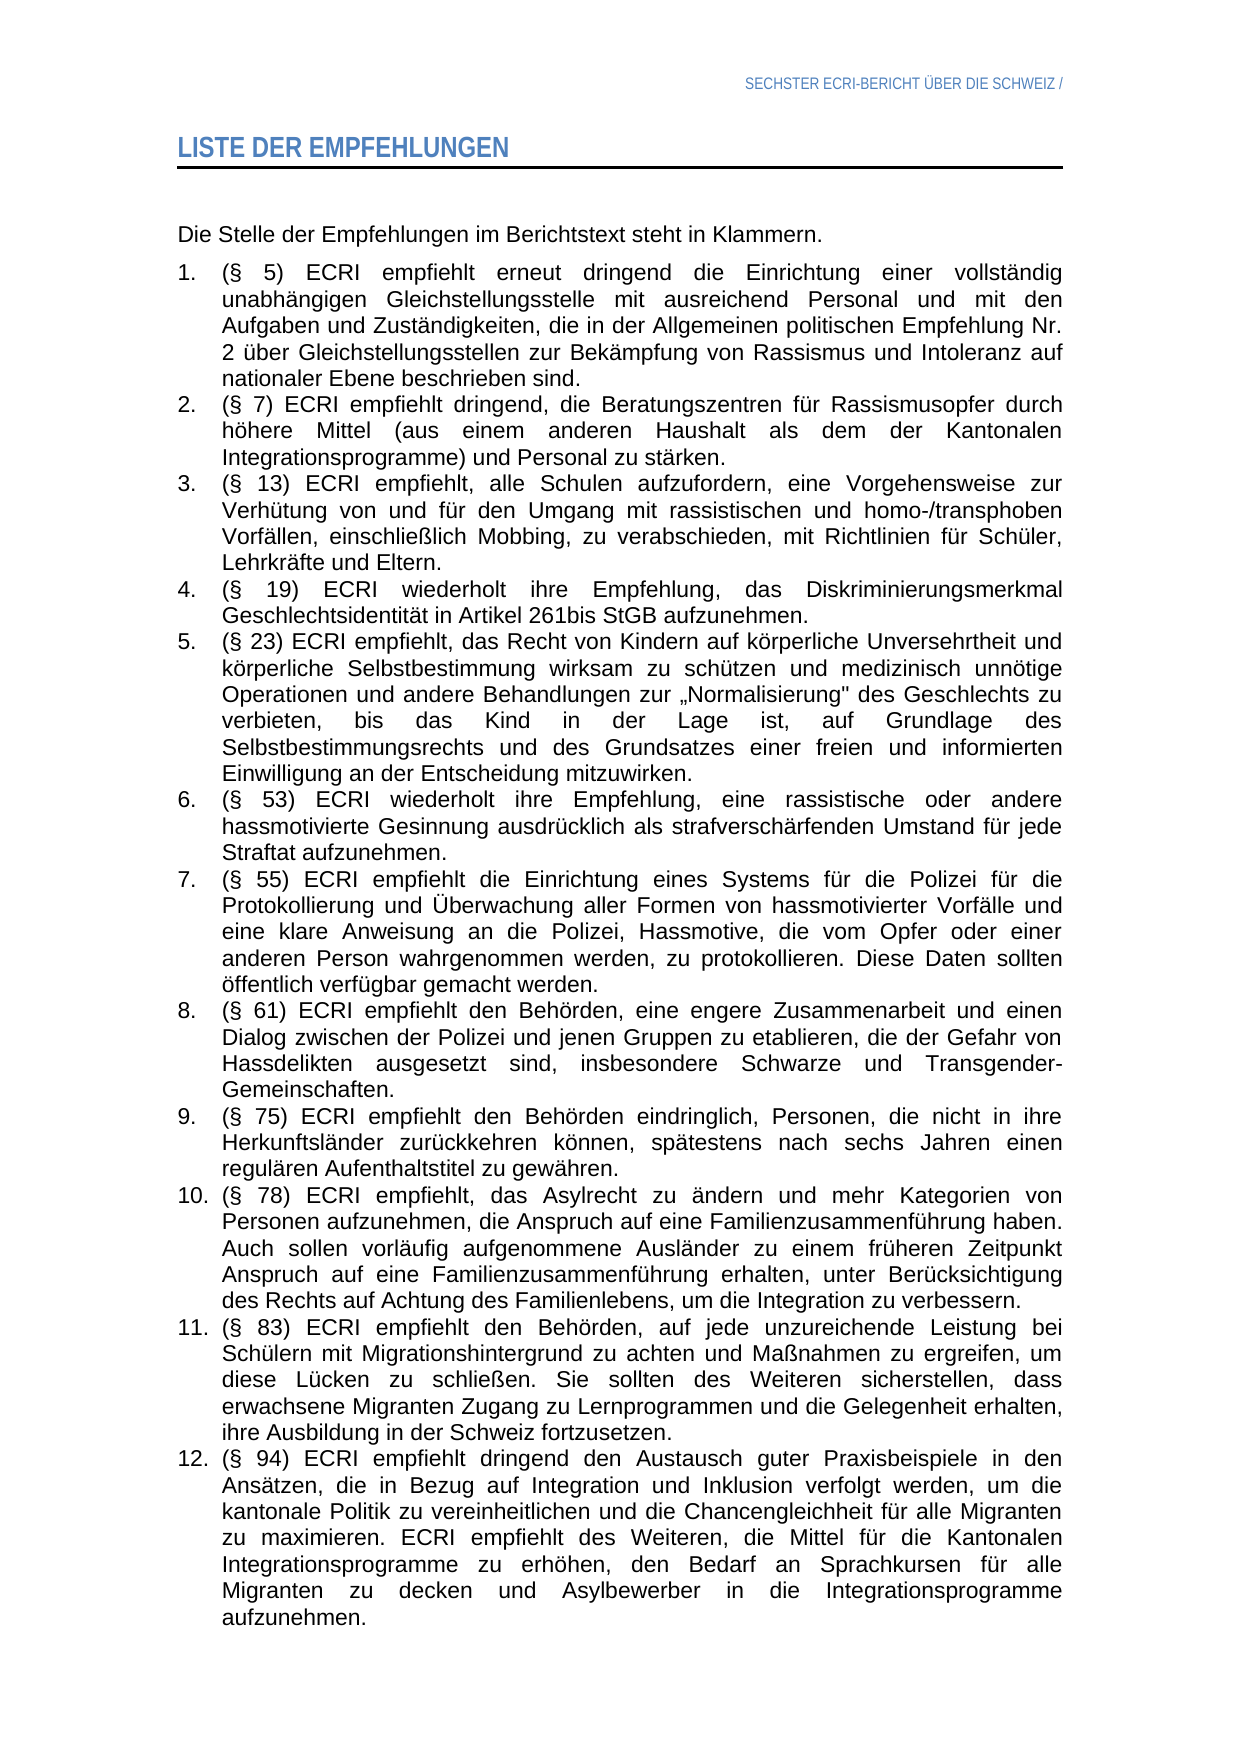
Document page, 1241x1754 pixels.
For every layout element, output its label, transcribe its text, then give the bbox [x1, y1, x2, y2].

subtitle LISTE DER EMPFEHLUNGEN [177, 131, 1063, 166]
list (§ 53) ECRI wiederholt ihre Empfehlung, eine rassistische oder andere hassmotivierte Gesinnung ausdrücklich als strafverschärfenden Umstand für jede Straftat aufzunehmen. [177, 786, 1063, 866]
text Die Stelle der Empfehlungen im Berichtstext steht in Klammern. [177, 221, 1063, 247]
list (§ 13) ECRI empfiehlt, alle Schulen aufzufordern, eine Vorgehensweise zur Verhütung von und für den Umgang mit rassistischen und homo-/transphoben Vorfällen, einschließlich Mobbing, zu verabschieden, mit Richtlinien für Schüler, Lehrkräfte und Eltern. [177, 470, 1063, 576]
list (§ 55) ECRI empfiehlt die Einrichtung eines Systems für die Polizei für die Protokollierung und Überwachung aller Formen von hassmotivierter Vorfälle und eine klare Anweisung an die Polizei, Hassmotive, die vom Opfer oder einer anderen Person wahrgenommen werden, zu protokollieren. Diese Daten sollten öffentlich verfügbar gemacht werden. [177, 866, 1063, 997]
list (§ 7) ECRI empfiehlt dringend, die Beratungszentren für Rassismusopfer durch höhere Mittel (aus einem anderen Haushalt als dem der Kantonalen Integrationsprogramme) und Personal zu stärken. [177, 391, 1063, 470]
list (§ 78) ECRI empfiehlt, das Asylrecht zu ändern und mehr Kategorien von Personen aufzunehmen, die Anspruch auf eine Familienzusammenführung haben. Auch sollen vorläufig aufgenommene Ausländer zu einem früheren Zeitpunkt Anspruch auf eine Familienzusammenführung erhalten, unter Berücksichtigung des Rechts auf Achtung des Familienlebens, um die Integration zu verbessern. [177, 1182, 1063, 1313]
list (§ 94) ECRI empfiehlt dringend den Austausch guter Praxisbeispiele in den Ansätzen, die in Bezug auf Integration und Inklusion verfolgt werden, um die kantonale Politik zu vereinheitlichen und die Chancengleichheit für alle Migranten zu maximieren. ECRI empfiehlt des Weiteren, die Mittel für die Kantonalen Integrationsprogramme zu erhöhen, den Bedarf an Sprachkursen für alle Migranten zu decken und Asylbewerber in die Integrationsprogramme aufzunehmen. [177, 1445, 1063, 1630]
list (§ 5) ECRI empfiehlt erneut dringend die Einrichtung einer vollständig unabhängigen Gleichstellungsstelle mit ausreichend Personal und mit den Aufgaben und Zuständigkeiten, die in der Allgemeinen politischen Empfehlung Nr. 2 über Gleichstellungsstellen zur Bekämpfung von Rassismus und Intoleranz auf nationaler Ebene beschrieben sind. [177, 259, 1063, 391]
list (§ 83) ECRI empfiehlt den Behörden, auf jede unzureichende Leistung bei Schülern mit Migrationshintergrund zu achten und Maßnahmen zu ergreifen, um diese Lücken zu schließen. Sie sollten des Weiteren sicherstellen, dass erwachsene Migranten Zugang zu Lernprogrammen und die Gelegenheit erhalten, ihre Ausbildung in der Schweiz fortzusetzen. [177, 1313, 1063, 1445]
list (§ 19) ECRI wiederholt ihre Empfehlung, das Diskriminierungsmerkmal Geschlechtsidentität in Artikel 261bis StGB aufzunehmen. [177, 576, 1063, 628]
list (§ 75) ECRI empfiehlt den Behörden eindringlich, Personen, die nicht in ihre Herkunftsländer zurückkehren können, spätestens nach sechs Jahren einen regulären Aufenthaltstitel zu gewähren. [177, 1103, 1063, 1182]
list (§ 23) ECRI empfiehlt, das Recht von Kindern auf körperliche Unversehrtheit und körperliche Selbstbestimmung wirksam zu schützen und medizinisch unnötige Operationen und andere Behandlungen zur „Normalisierung" des Geschlechts zu verbieten, bis das Kind in der Lage ist, auf Grundlage des Selbstbestimmungsrechts und des Grundsatzes einer freien und informierten Einwilligung an der Entscheidung mitzuwirken. [177, 628, 1063, 786]
list (§ 61) ECRI empfiehlt den Behörden, eine engere Zusammenarbeit und einen Dialog zwischen der Polizei und jenen Gruppen zu etablieren, die der Gefahr von Hassdelikten ausgesetzt sind, insbesondere Schwarze und Transgender-Gemeinschaften. [177, 997, 1063, 1103]
